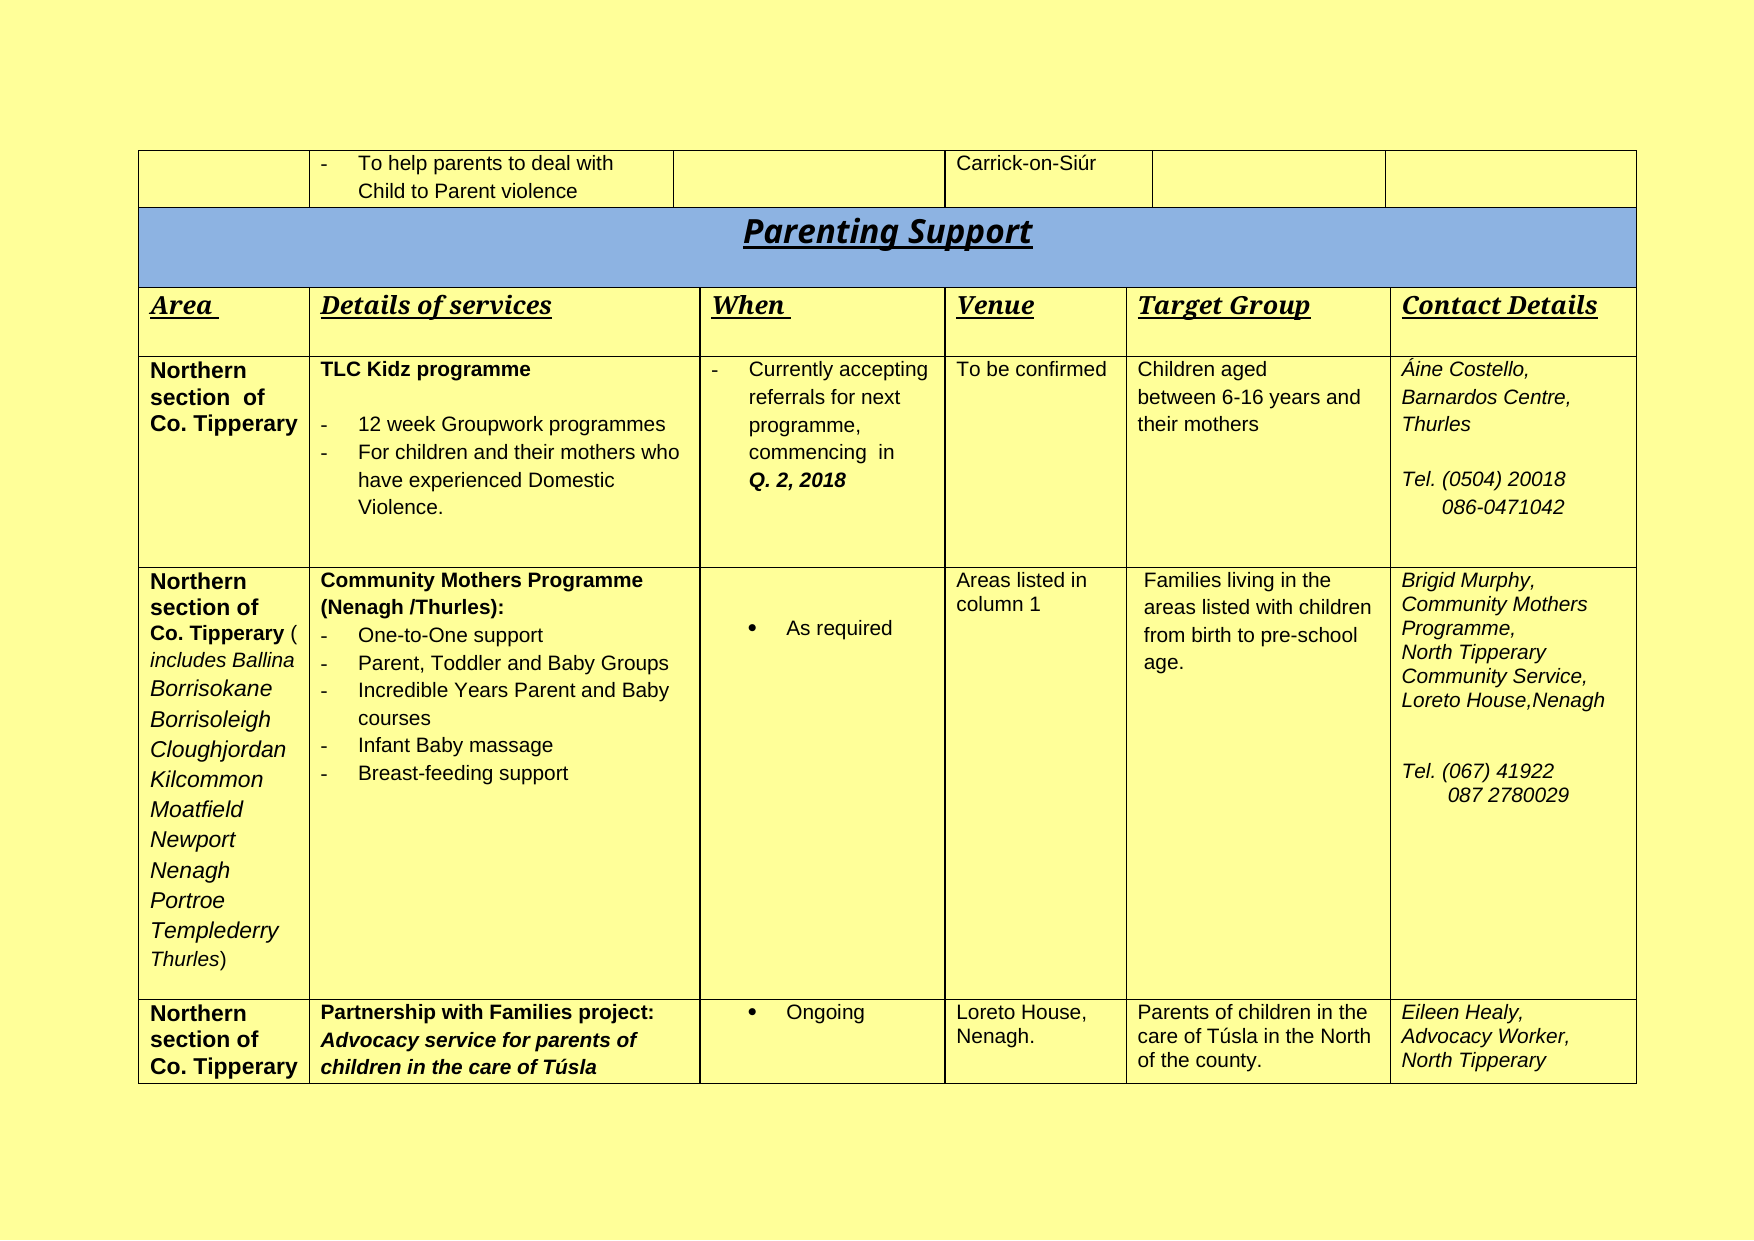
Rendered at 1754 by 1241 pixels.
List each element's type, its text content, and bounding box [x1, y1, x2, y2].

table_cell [946, 1000, 1126, 1083]
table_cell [1127, 1000, 1390, 1083]
table_cell Community Mothers Programme (Nenagh /Thurles): One-to-One support Parent, Toddler and Baby Groups Incredible Years Parent and Baby courses Infant Baby massage Breast-feeding support [310, 568, 699, 999]
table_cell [674, 151, 944, 207]
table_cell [1391, 1000, 1636, 1083]
table_cell As required [701, 568, 944, 999]
table_cell Brigid Murphy, Community Mothers Programme, North Tipperary Community Service, Loreto House,Nenagh Tel. (067) 41922 087 2780029 [1391, 568, 1636, 999]
table_cell Currently accepting referrals for next programme, commencing in Q. 2, 2018 [701, 357, 944, 567]
table_cell Contact Details [1391, 288, 1636, 356]
table_cell Children aged between 6-16 years and their mothers [1127, 357, 1390, 567]
table_cell TLC Kidz programme 12 week Groupwork programmes For children and their mothers who have experienced Domestic Violence. [310, 357, 699, 567]
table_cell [310, 1000, 699, 1083]
table_cell Target Group [1127, 288, 1390, 356]
table_cell Parenting Support [139, 208, 1636, 287]
table_cell Area [139, 288, 309, 356]
table_cell Areas listed in column 1 [946, 568, 1126, 999]
table_cell To be confirmed [946, 357, 1126, 567]
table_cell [310, 151, 673, 207]
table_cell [139, 1000, 309, 1083]
table_cell Áine Costello, Barnardos Centre, Thurles Tel. (0504) 20018 086-0471042 [1391, 357, 1636, 567]
table_cell Details of services [310, 288, 699, 356]
table_cell Northern section of Co. Tipperary ( includes Ballina Borrisokane Borrisoleigh Cloughjordan Kilcommon Moatfield Newport Nenagh Portroe Templederry Thurles) [139, 568, 309, 999]
table_cell Families living in the areas listed with children from birth to pre-school age. [1127, 568, 1390, 999]
table_cell When [701, 288, 944, 356]
table_cell Ongoing [701, 1000, 944, 1083]
table_cell Venue [946, 288, 1126, 356]
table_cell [1153, 151, 1385, 207]
table_cell Northern section of Co. Tipperary [139, 357, 309, 567]
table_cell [946, 151, 1152, 207]
